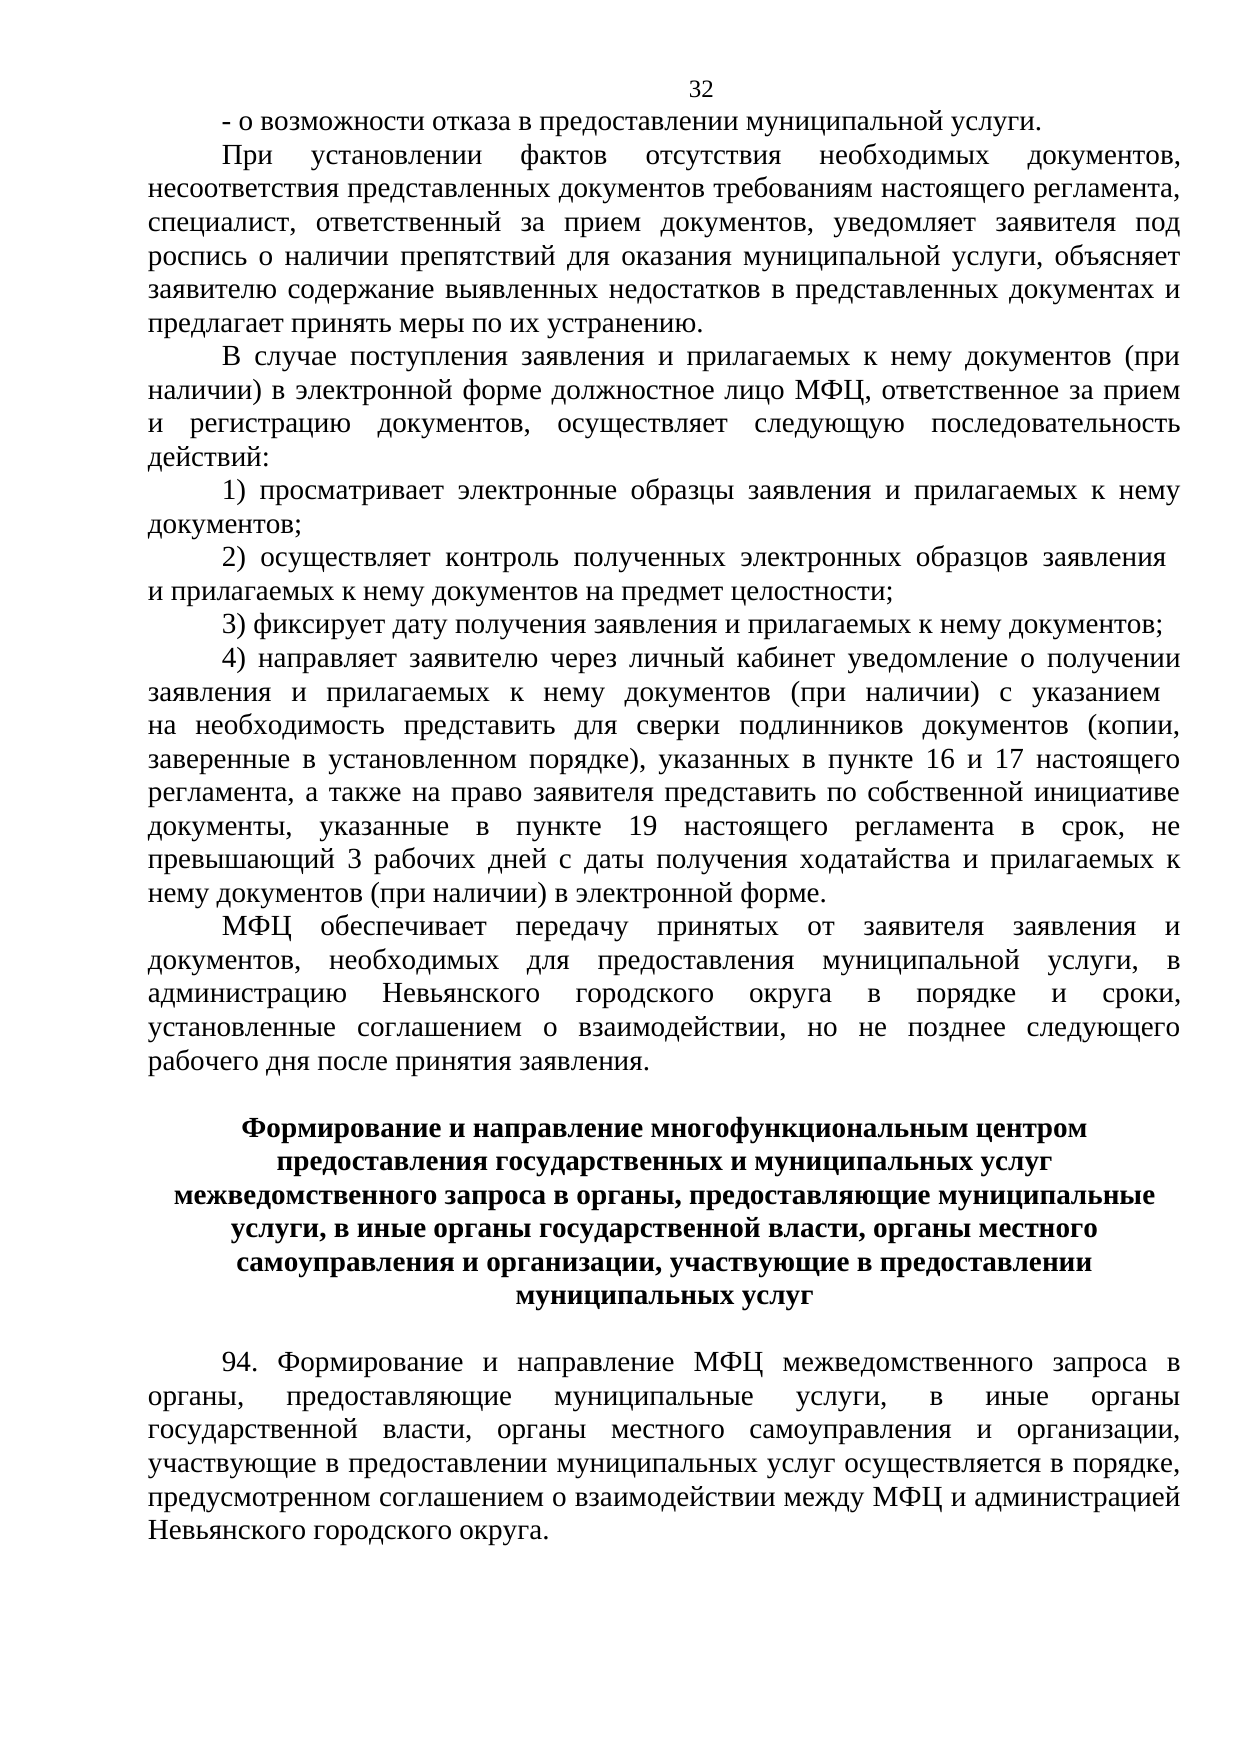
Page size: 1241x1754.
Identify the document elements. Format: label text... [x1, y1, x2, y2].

text 2) осуществляет контроль полученных электронных образцов заявления и прилагаемых к нему документов на предмет целостности; [148, 539, 1181, 607]
text 94. Формирование и направление МФЦ межведомственного запроса в органы, предоставляющие муниципальные услуги, в иные органы государственной власти, органы местного самоуправления и организации, участвующие в предоставлении муниципальных услуг осуществляется в порядке, предусмотренном соглашением о взаимодействии между МФЦ и администрацией Невьянского городского округа. [148, 1344, 1181, 1546]
text Формирование и направление многофункциональным центром предоставления государственных и муниципальных услуг межведомственного запроса в органы, предоставляющие муниципальные услуги, в иные органы государственной власти, органы местного самоуправления и организации, участвующие в предоставлении муниципальных услуг [148, 1110, 1181, 1311]
text 3) фиксирует дату получения заявления и прилагаемых к нему документов; [148, 607, 1181, 640]
text 1) просматривает электронные образцы заявления и прилагаемых к нему документов; [148, 472, 1181, 539]
text В случае поступления заявления и прилагаемых к нему документов (при наличии) в электронной форме должностное лицо МФЦ, ответственное за прием и регистрацию документов, осуществляет следующую последовательность действий: [148, 338, 1181, 472]
text - о возможности отказа в предоставлении муниципальной услуги. [148, 103, 1181, 137]
text МФЦ обеспечивает передачу принятых от заявителя заявления и документов, необходимых для предоставления муниципальной услуги, в администрацию Невьянского городского округа в порядке и сроки, установленные соглашением о взаимодействии, но не позднее следующего рабочего дня после принятия заявления. [148, 908, 1181, 1076]
text 4) направляет заявителю через личный кабинет уведомление о получении заявления и прилагаемых к нему документов (при наличии) с указанием на необходимость представить для сверки подлинников документов (копии, заверенные в установленном порядке), указанных в пункте 16 и 17 настоящего регламента, а также на право заявителя представить по собственной инициативе документы, указанные в пункте 19 настоящего регламента в срок, не превышающий 3 рабочих дней с даты получения ходатайства и прилагаемых к нему документов (при наличии) в электронной форме. [148, 640, 1181, 908]
text При установлении фактов отсутствия необходимых документов, несоответствия представленных документов требованиям настоящего регламента, специалист, ответственный за прием документов, уведомляет заявителя под роспись о наличии препятствий для оказания муниципальной услуги, объясняет заявителю содержание выявленных недостатков в представленных документах и предлагает принять меры по их устранению. [148, 137, 1181, 338]
